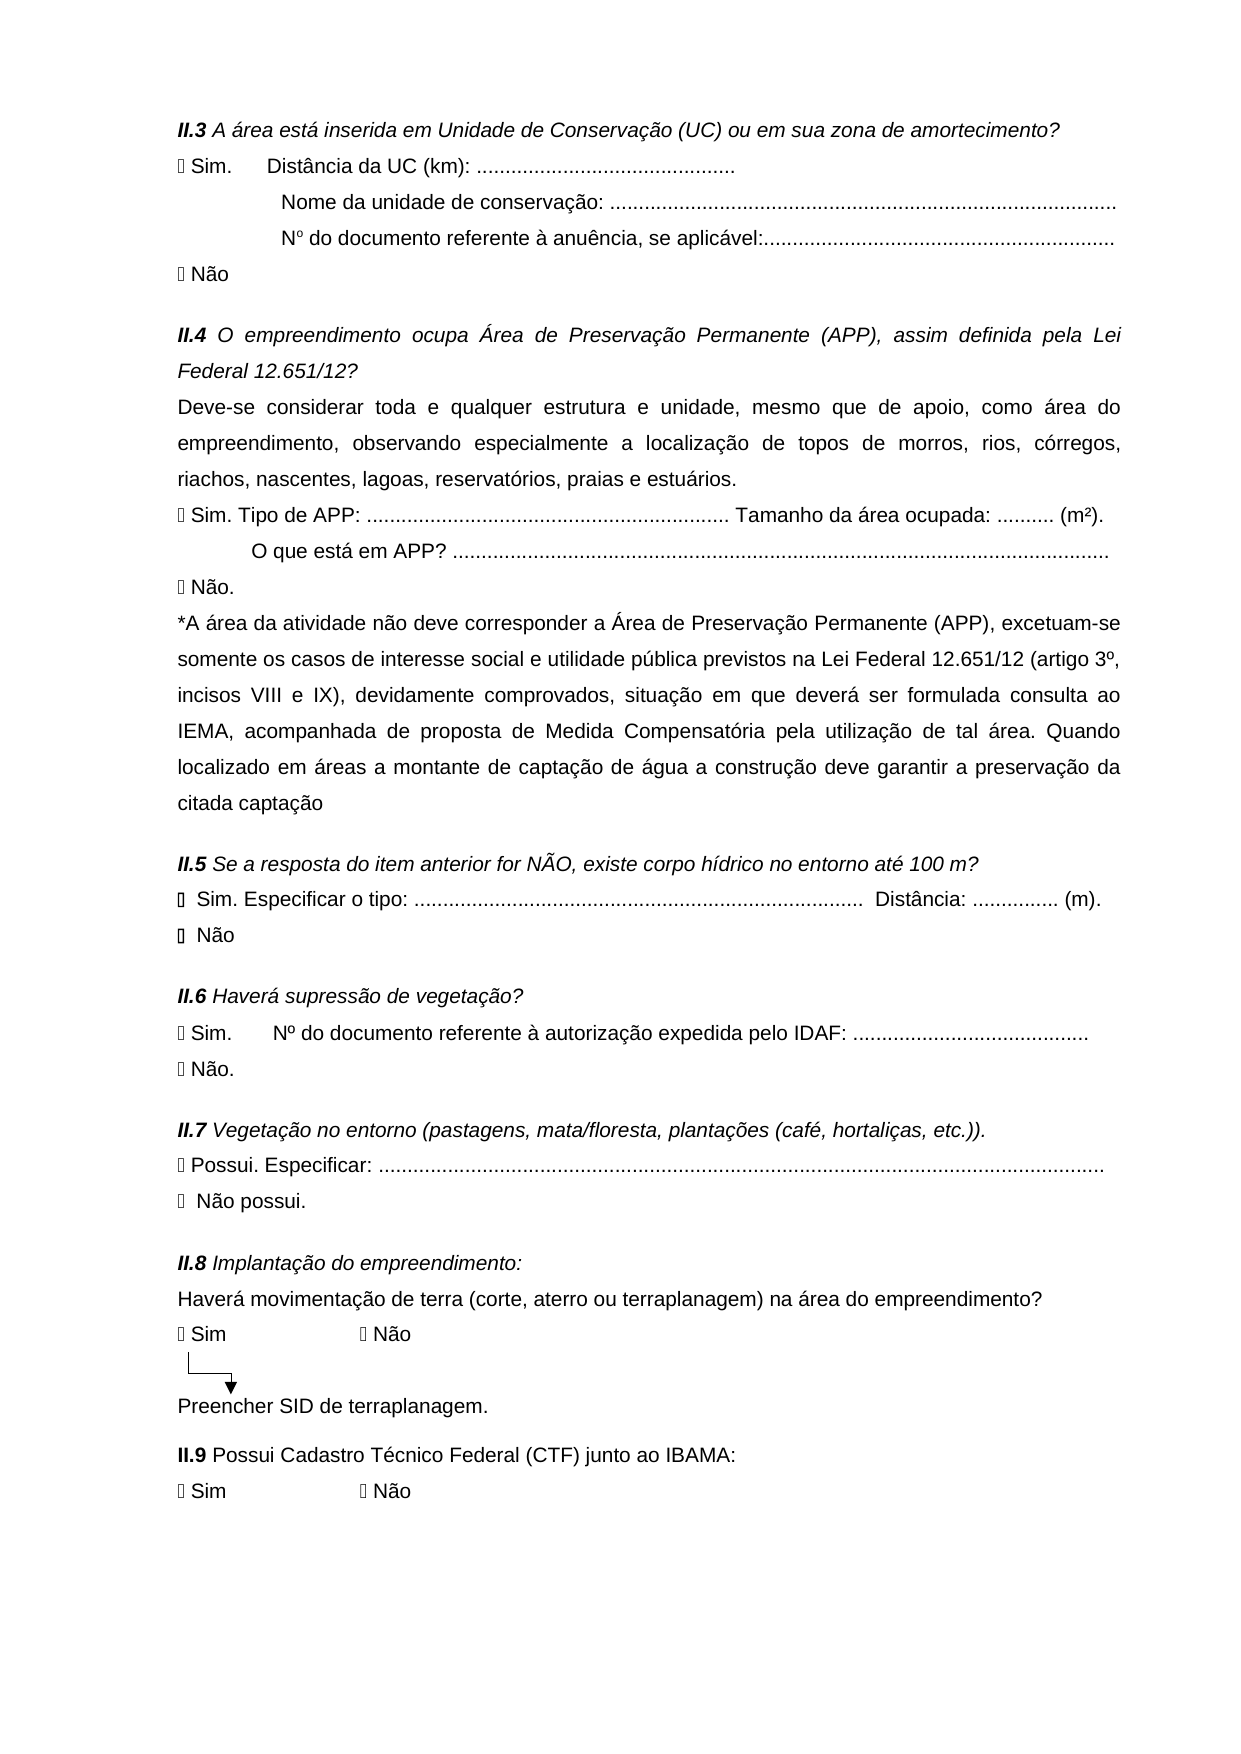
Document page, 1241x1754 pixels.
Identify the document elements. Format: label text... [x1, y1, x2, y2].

text Nome da unidade de conservação: ........................................................................................ [177, 190, 1122, 214]
text O que está em APP? .................................................................................................................. [177, 539, 1122, 563]
text Não possui. [177, 1189, 1122, 1213]
text II.7 Vegetação no entorno (pastagens, mata/floresta, plantações (café, hortaliças, etc.)). [177, 1117, 1122, 1141]
text II.9 Possui Cadastro Técnico Federal (CTF) junto ao IBAMA: [177, 1443, 1122, 1467]
text II.3 A área está inserida em Unidade de Conservação (UC) ou em sua zona de amortecimento? [177, 118, 1122, 142]
text Sim Não [177, 1322, 1137, 1346]
text Preencher SID de terraplanagem. [177, 1394, 1137, 1418]
text Não [177, 262, 1122, 286]
text Deve-se considerar toda e qualquer estrutura e unidade, mesmo que de apoio, como área do empreendimento, observando especialmente a localização de topos de morros, rios, córregos, riachos, nascentes, lagoas, reservatórios, praias e estuários. [177, 395, 1122, 491]
text Possui. Especificar: .............................................................................................................................. [177, 1153, 1122, 1177]
text *A área da atividade não deve corresponder a Área de Preservação Permanente (APP), excetuam-se somente os casos de interesse social e utilidade pública previstos na Lei Federal 12.651/12 (artigo 3º, incisos VIII e IX), devidamente comprovados, situação em que deverá ser formulada consulta ao IEMA, acompanhada de proposta de Medida Compensatória pela utilização de tal área. Quando localizado em áreas a montante de captação de água a construção deve garantir a preservação da citada captação [177, 611, 1122, 814]
text Não. [177, 575, 1122, 599]
text II.4 O empreendimento ocupa Área de Preservação Permanente (APP), assim definida pela Lei Federal 12.651/12? [177, 323, 1122, 383]
text Não. [177, 1056, 1122, 1080]
text Sim. Nº do documento referente à autorização expedida pelo IDAF: ......................................... [177, 1020, 1122, 1044]
text II.5 Se a resposta do item anterior for NÃO, existe corpo hídrico no entorno até 100 m? [177, 851, 1122, 875]
text Sim Não [177, 1479, 1137, 1503]
text Sim. Especificar o tipo: .............................................................................. Distância: ............... (m). [177, 887, 1122, 911]
text Não [177, 923, 1122, 947]
text II.8 Implantação do empreendimento: [177, 1250, 1137, 1274]
text II.6 Haverá supressão de vegetação? [177, 984, 1122, 1008]
text No do documento referente à anuência, se aplicável:............................................................. [177, 226, 1122, 250]
text Sim. Tipo de APP: ............................................................... Tamanho da área ocupada: .......... (m²). [177, 503, 1122, 527]
text Haverá movimentação de terra (corte, aterro ou terraplanagem) na área do empreendimento? [177, 1286, 1137, 1310]
text Sim. Distância da UC (km): ............................................. [177, 154, 1122, 178]
